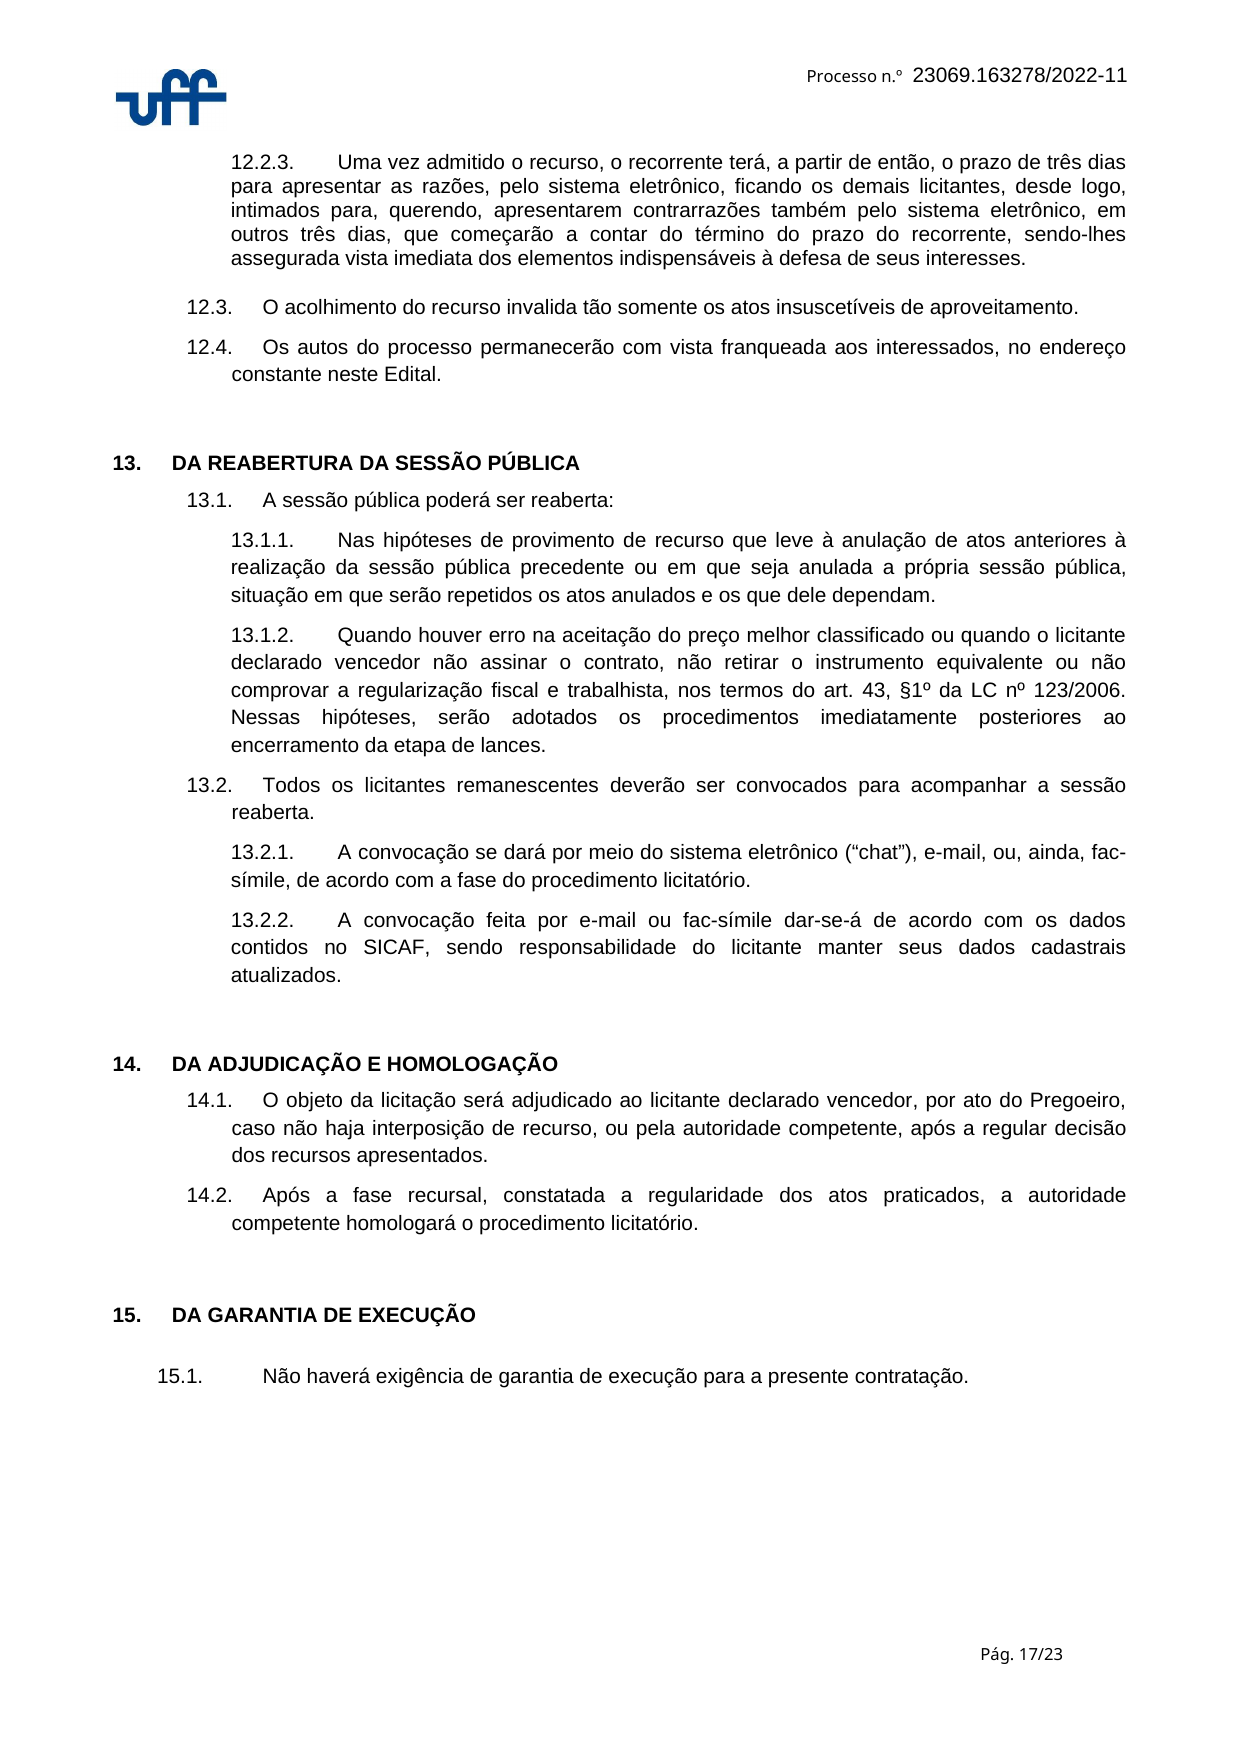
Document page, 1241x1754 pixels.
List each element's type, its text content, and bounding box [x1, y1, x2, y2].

list A convocação feita por e-mail ou fac-símile dar-se-á de acordo com os dados contidos no SICAF, sendo responsabilidade do licitante manter seus dados cadastrais atualizados. [231, 908, 1128, 987]
picture [114, 69, 227, 131]
list O objeto da licitação será adjudicado ao licitante declarado vencedor, por ato do Pregoeiro, caso não haja interposição de recurso, ou pela autoridade competente, após a regular decisão dos recursos apresentados. [186, 1088, 1128, 1167]
list Todos os licitantes remanescentes deverão ser convocados para acompanhar a sessão reaberta. [186, 773, 1128, 824]
list DA ADJUDICAÇÃO E HOMOLOGAÇÃO [112, 1052, 1128, 1076]
list Nas hipóteses de provimento de recurso que leve à anulação de atos anteriores à realização da sessão pública precedente ou em que seja anulada a própria sessão pública, situação em que serão repetidos os atos anulados e os que dele dependam. [231, 528, 1128, 607]
list A sessão pública poderá ser reaberta: [186, 488, 1128, 512]
list O acolhimento do recurso invalida tão somente os atos insuscetíveis de aproveitamento. [186, 295, 1128, 319]
list Uma vez admitido o recurso, o recorrente terá, a partir de então, o prazo de três dias para apresentar as razões, pelo sistema eletrônico, ficando os demais licitantes, desde logo, intimados para, querendo, apresentarem contrarrazões também pelo sistema eletrônico, em outros três dias, que começarão a contar do término do prazo do recorrente, sendo-lhes assegurada vista imediata dos elementos indispensáveis à defesa de seus interesses. [231, 150, 1128, 270]
list DA REABERTURA DA SESSÃO PÚBLICA [112, 451, 1128, 475]
list Após a fase recursal, constatada a regularidade dos atos praticados, a autoridade competente homologará o procedimento licitatório. [186, 1183, 1128, 1234]
list Não haverá exigência de garantia de execução para a presente contratação. [157, 1363, 1128, 1387]
list Os autos do processo permanecerão com vista franqueada aos interessados, no endereço constante neste Edital. [186, 335, 1128, 386]
list A convocação se dará por meio do sistema eletrônico (“chat”), e-mail, ou, ainda, fac-símile, de acordo com a fase do procedimento licitatório. [231, 840, 1128, 892]
list DA GARANTIA DE EXECUÇÃO [112, 1303, 1128, 1327]
list Quando houver erro na aceitação do preço melhor classificado ou quando o licitante declarado vencedor não assinar o contrato, não retirar o instrumento equivalente ou não comprovar a regularização fiscal e trabalhista, nos termos do art. 43, §1º da LC nº 123/2006. Nessas hipóteses, serão adotados os procedimentos imediatamente posteriores ao encerramento da etapa de lances. [231, 623, 1128, 757]
